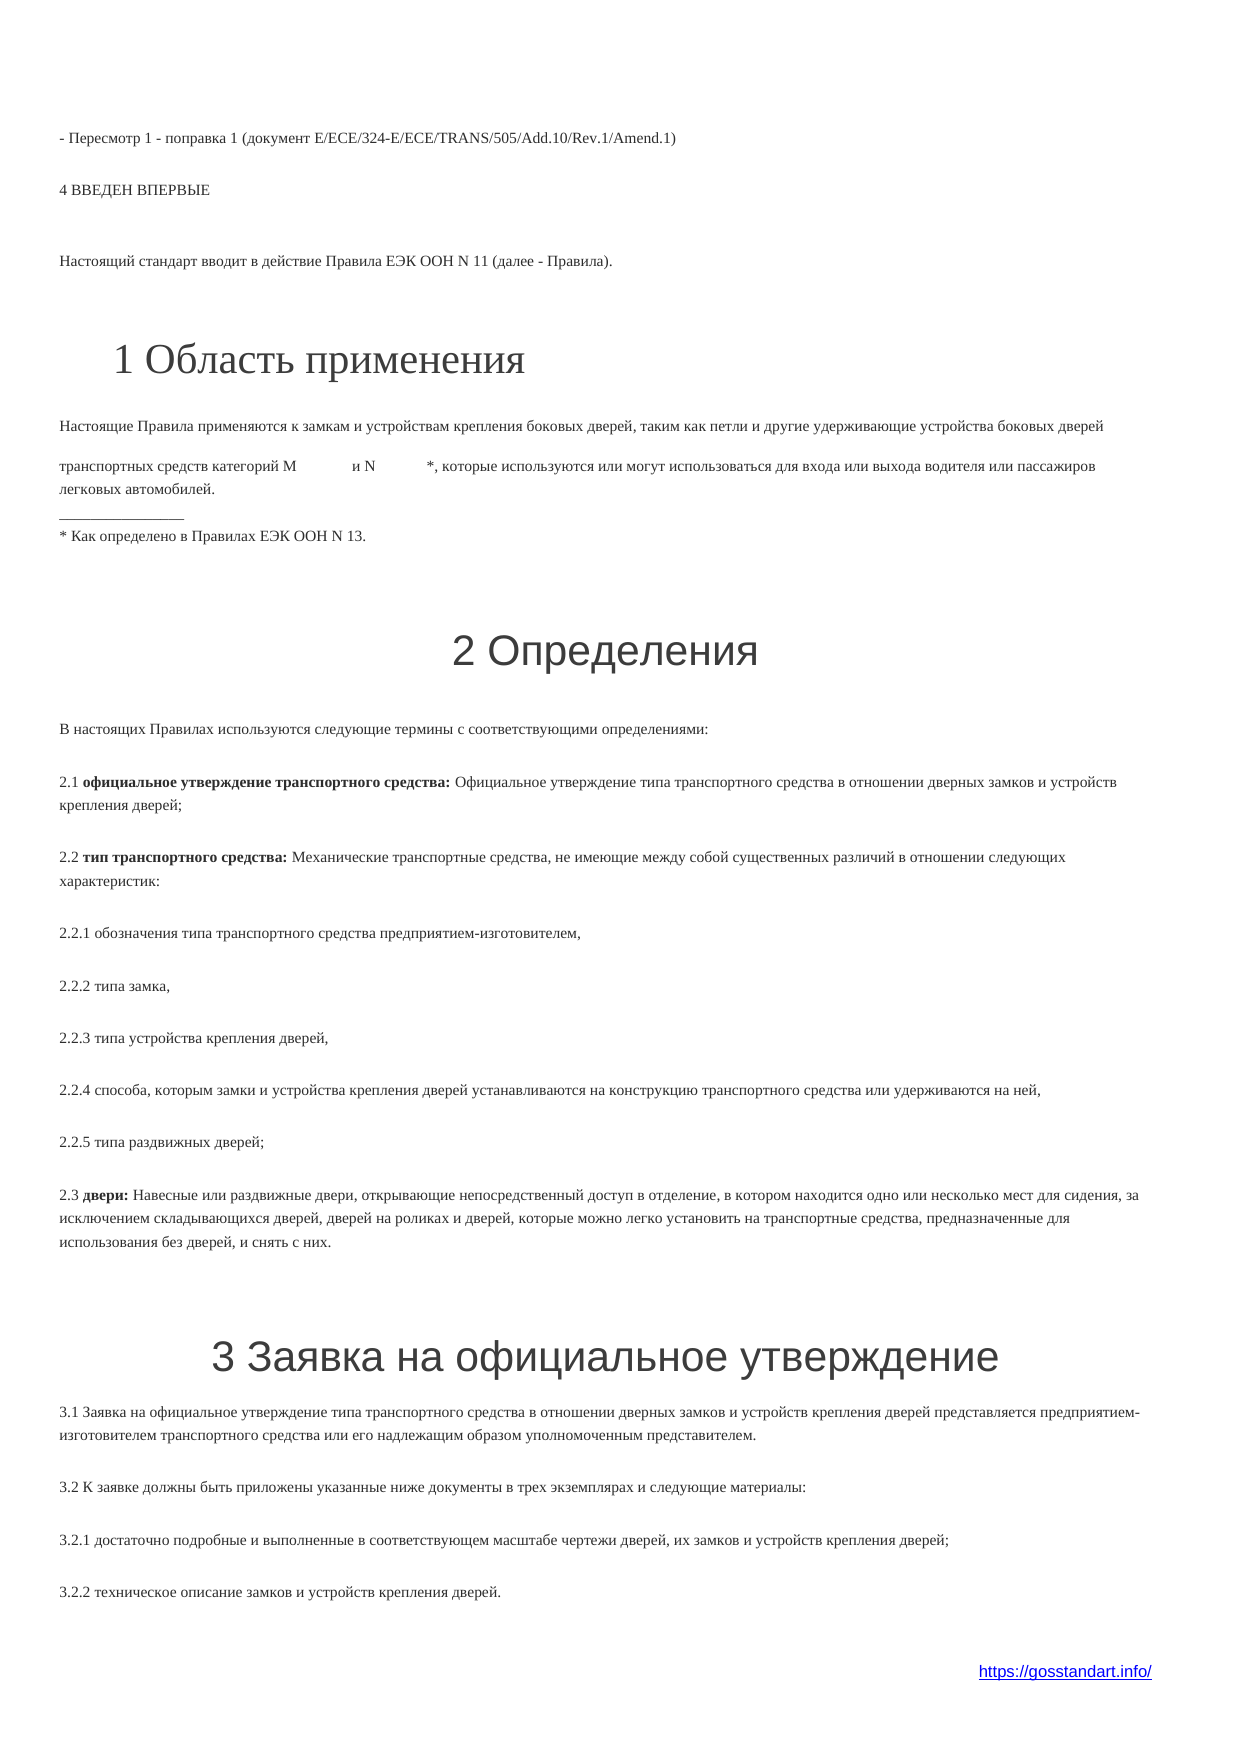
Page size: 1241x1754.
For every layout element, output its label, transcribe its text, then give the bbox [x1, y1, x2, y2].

text 3.2.1 достаточно подробные и выполненные в соответствующем масштабе чертежи дверей, их замков и устройств крепления дверей; [59, 1525, 1152, 1577]
text 2.2.3 типа устройства крепления дверей, [59, 1023, 1152, 1075]
text 2.3 двери: Навесные или раздвижные двери, открывающие непосредственный доступ в отделение, в котором находится одно или несколько мест для сидения, за исключением складывающихся дверей, дверей на роликах и дверей, которые можно легко установить на транспортные средства, предназначенные для использования без дверей, и снять с них. [59, 1180, 1152, 1303]
text В настоящих Правилах используются следующие термины с соответствующими определениями: [59, 691, 1152, 767]
text 2.1 официальное утверждение транспортного средства: Официальное утверждение типа транспортного средства в отношении дверных замков и устройств крепления дверей; [59, 767, 1152, 843]
text 2.2.4 способа, которым замки и устройства крепления дверей устанавливаются на конструкцию транспортного средства или удерживаются на ней, [59, 1075, 1152, 1128]
text 2.2.2 типа замка, [59, 971, 1152, 1023]
text Настоящие Правила применяются к замкам и устройствам крепления боковых дверей, таким как петли и другие удерживающие устройства боковых дверей транспортных средств категорий М и N*, которые используются или могут использоваться для входа или выхода водителя или пассажиров легковых автомобилей. ________________ * Как определено в Правилах ЕЭК ООН N 13. [59, 388, 1152, 597]
text 2.2 тип транспортного средства: Механические транспортные средства, не имеющие между собой существенных различий в отношении следующих характеристик: [59, 843, 1152, 918]
text 3.1 Заявка на официальное утверждение типа транспортного средства в отношении дверных замков и устройств крепления дверей представляется предприятием-изготовителем транспортного средства или его надлежащим образом уполномоченным представителем. [59, 1397, 1152, 1473]
subtitle 3 Заявка на официальное утверждение [59, 1331, 1152, 1380]
text 3.2 К заявке должны быть приложены указанные ниже документы в трех экземплярах и следующие материалы: [59, 1473, 1152, 1525]
text 3.2.2 техническое описание замков и устройств крепления дверей. [59, 1577, 1152, 1629]
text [59, 100, 1152, 176]
subtitle 2 Определения [59, 625, 1152, 674]
text 2.2.5 типа раздвижных дверей; [59, 1128, 1152, 1180]
text 2.2.1 обозначения типа транспортного средства предприятием-изготовителем, [59, 918, 1152, 971]
text 1 Область применения [59, 333, 1152, 382]
text 4 ВВЕДЕН ВПЕРВЫЕ Настоящий стандарт вводит в действие Правила ЕЭК ООН N 11 (далее - Правила). [59, 176, 1152, 322]
